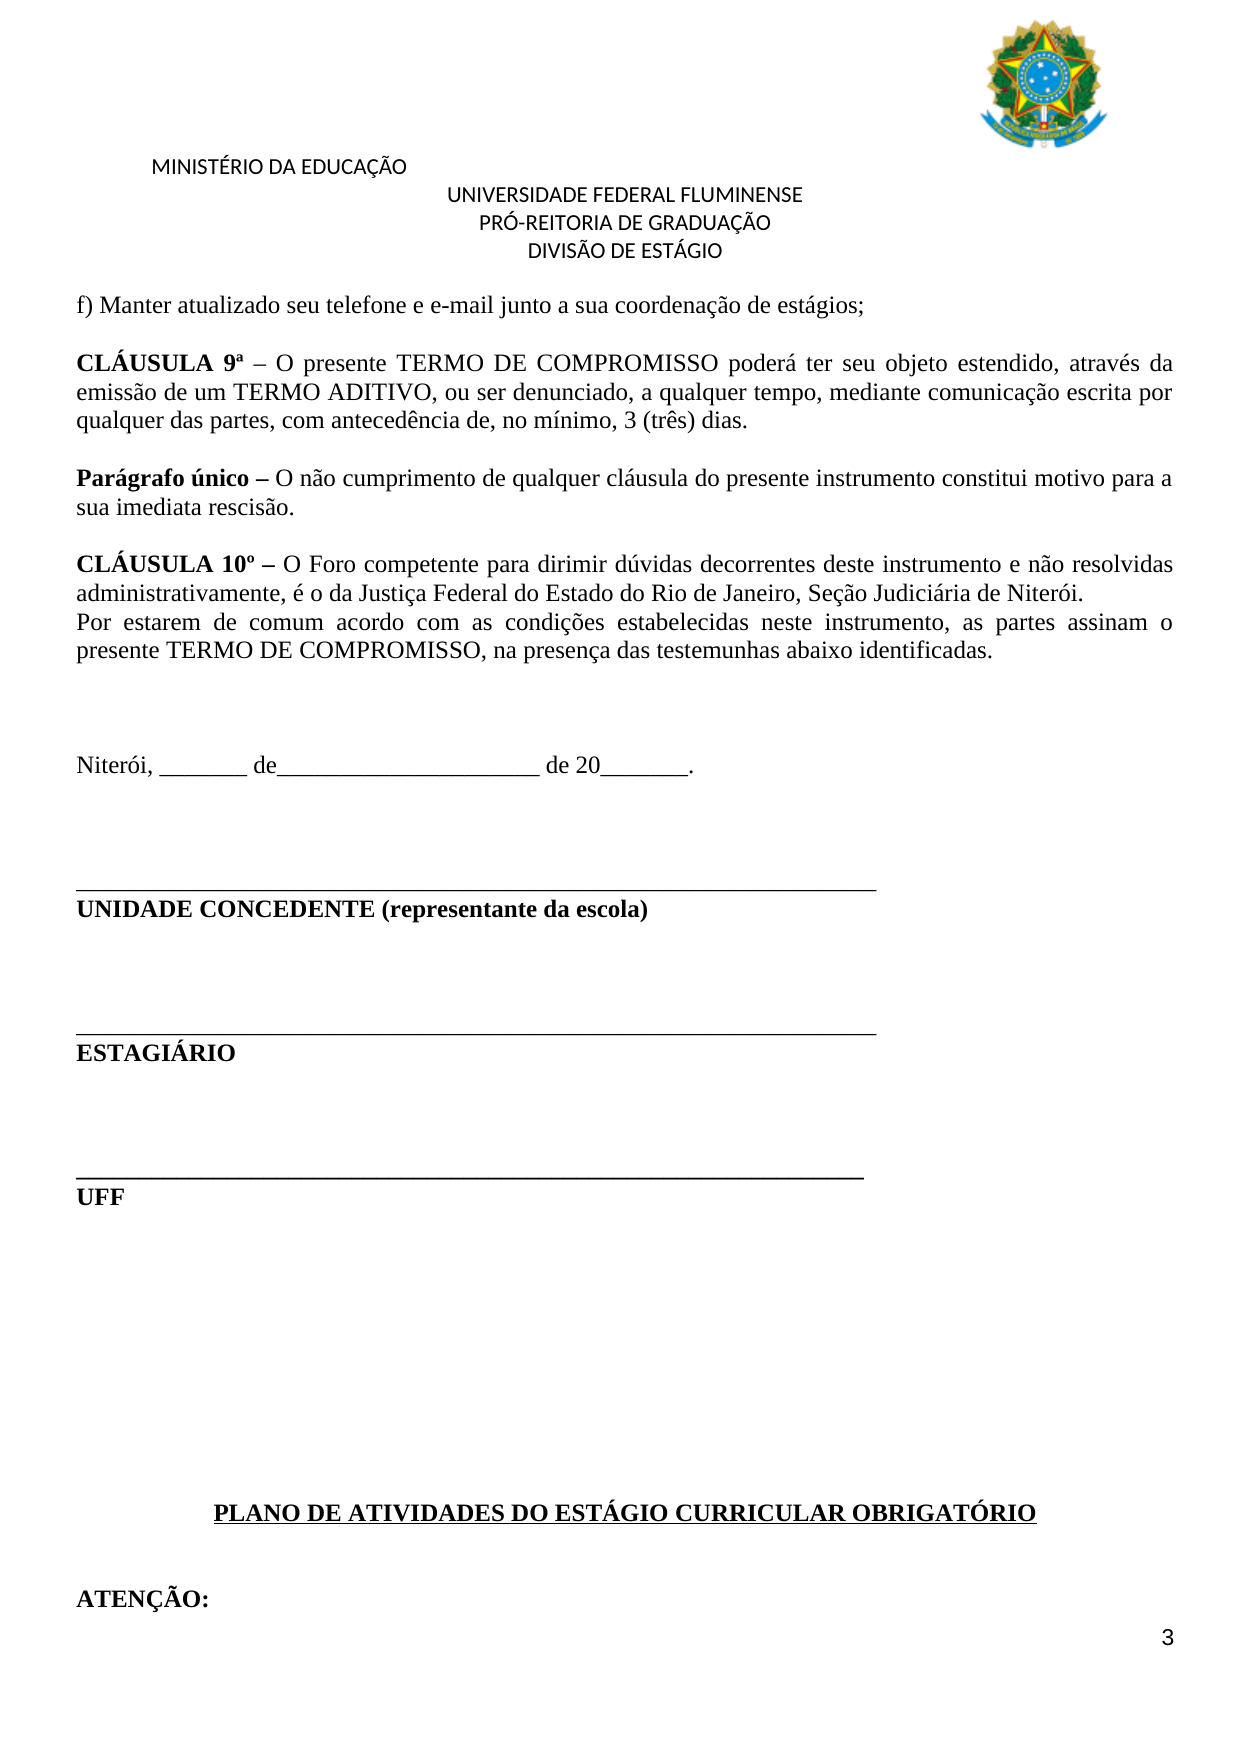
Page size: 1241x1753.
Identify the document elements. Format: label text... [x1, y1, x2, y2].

text Por estarem de comum acordo com as condições estabelecidas neste instrumento, as partes assinam o presente TERMO DE COMPROMISSO, na presença das testemunhas abaixo identificadas. [76, 607, 1174, 664]
picture [976, 17, 1113, 152]
text ________________________________________________________________ [76, 866, 1174, 894]
text ATENÇÃO: [76, 1584, 1174, 1613]
text UFF [76, 1182, 1174, 1211]
text _______________________________________________________________ [76, 1153, 1174, 1182]
text Niterói, _______ de_____________________ de 20_______. [76, 751, 1174, 779]
text f) Manter atualizado seu telefone e e-mail junto a sua coordenação de estágios; [76, 291, 1174, 319]
text UNIDADE CONCEDENTE (representante da escola) [76, 894, 1174, 923]
text ________________________________________________________________ [76, 1009, 1174, 1038]
text ESTAGIÁRIO [76, 1038, 1174, 1067]
text Parágrafo único – O não cumprimento de qualquer cláusula do presente instrumento constitui motivo para a sua imediata rescisão. [76, 463, 1174, 521]
text CLÁUSULA 10º – O Foro competente para dirimir dúvidas decorrentes deste instrumento e não resolvidas administrativamente, é o da Justiça Federal do Estado do Rio de Janeiro, Seção Judiciária de Niterói. [76, 549, 1174, 607]
text CLÁUSULA 9ª – O presente TERMO DE COMPROMISSO poderá ter seu objeto estendido, através da emissão de um TERMO ADITIVO, ou ser denunciado, a qualquer tempo, mediante comunicação escrita por qualquer das partes, com antecedência de, no mínimo, 3 (três) dias. [76, 348, 1174, 434]
text PLANO DE ATIVIDADES DO ESTÁGIO CURRICULAR OBRIGATÓRIO [76, 1498, 1174, 1527]
